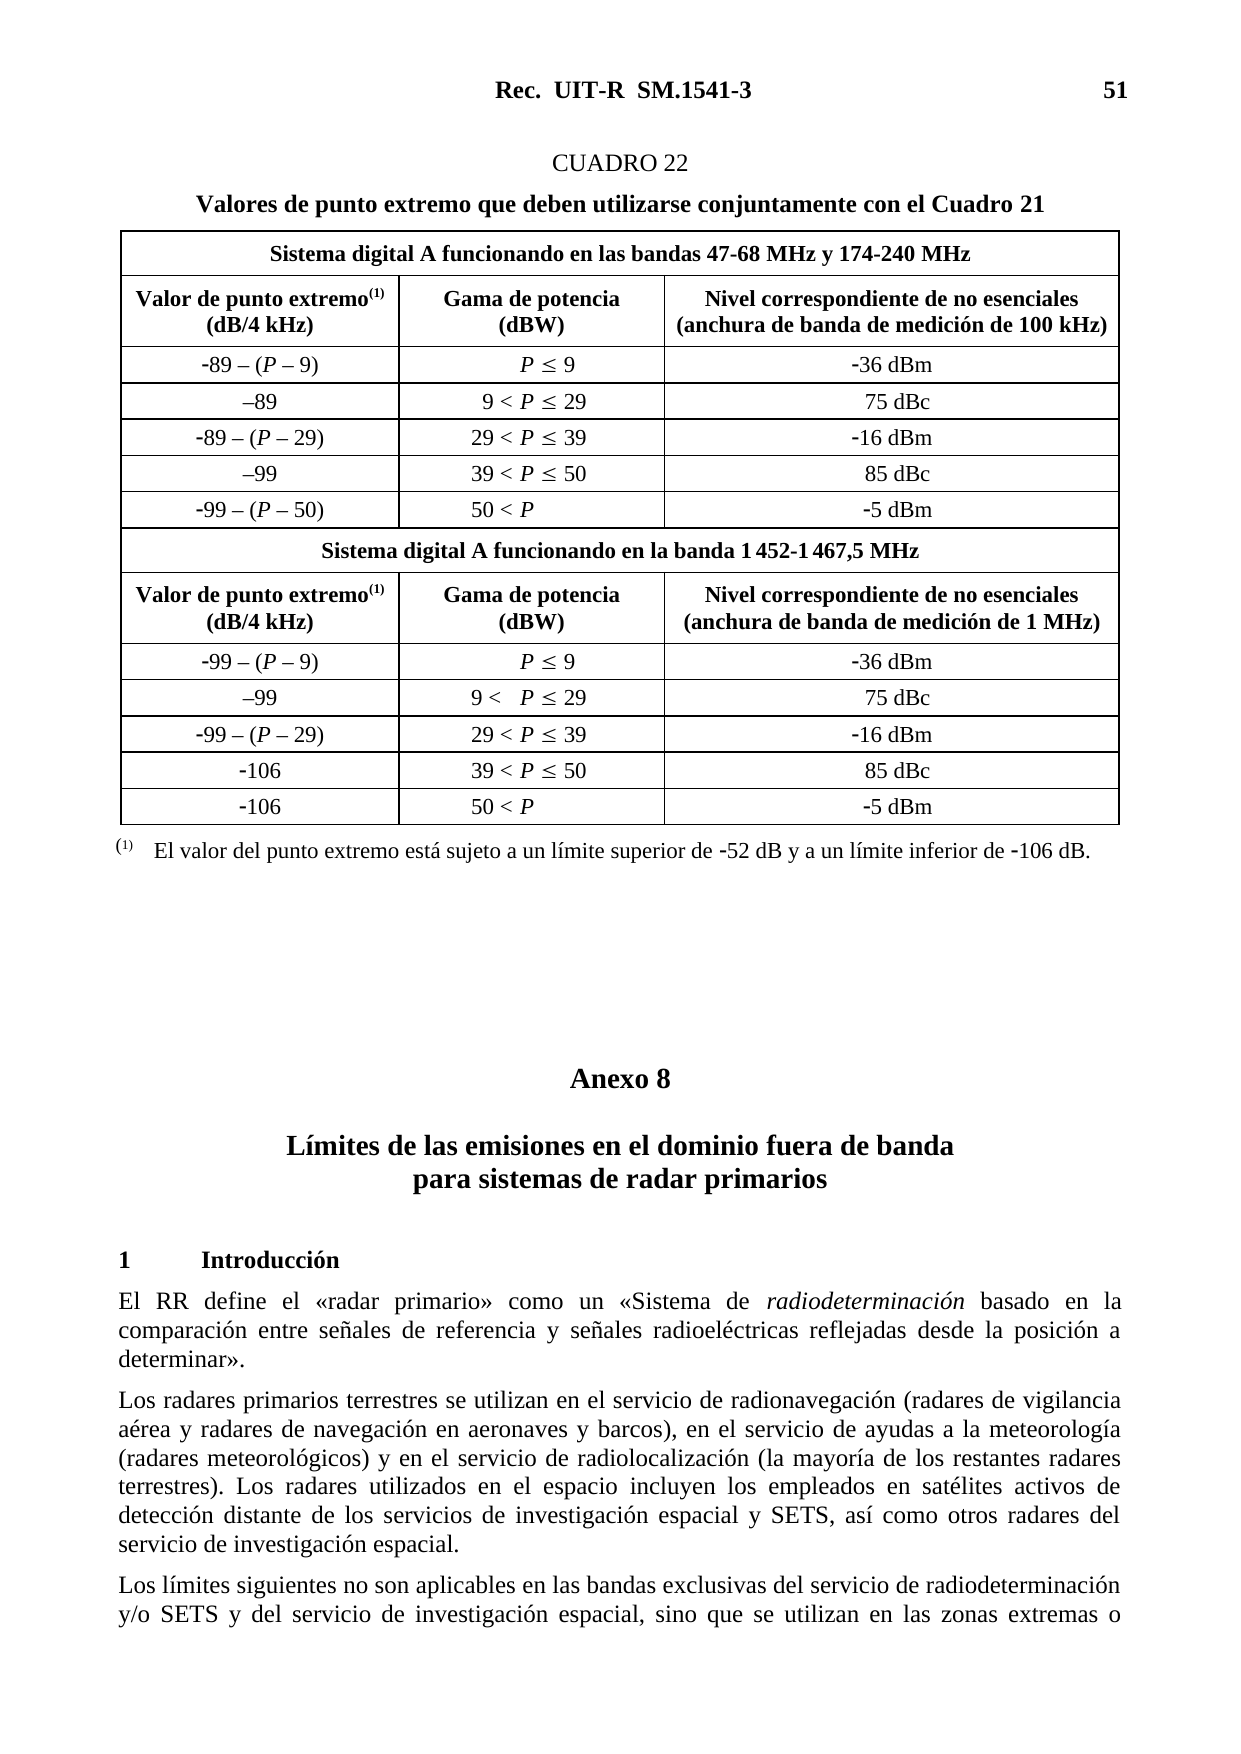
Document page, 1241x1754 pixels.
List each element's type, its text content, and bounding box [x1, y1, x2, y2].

table_cell 39 < P 50 [400, 456, 664, 491]
table_cell Nivel correspondiente de no esenciales (anchura de banda de medición de 1 MHz) [665, 573, 1118, 642]
title Valores de punto extremo que deben utilizarse conjuntamente con el Cuadro 21 [118, 189, 1122, 218]
text CUADRO 22 [118, 148, 1122, 176]
table_cell (1) El valor del punto extremo está sujeto a un límite superior de 52 dB y a un límite inferior de 106 dB. [121, 825, 1119, 863]
table_cell 50 < P [400, 789, 664, 824]
table_cell 50 < P [400, 492, 664, 527]
table_cell –99 [122, 680, 398, 715]
table_cell 106 [122, 753, 398, 787]
table_cell 89 – (P – 9) [122, 347, 398, 382]
table_cell 29 < P 39 [400, 420, 664, 454]
table_cell P 9 [400, 347, 664, 382]
table_cell 75 dBc [665, 680, 1118, 715]
table_cell 89 – (P – 29) [122, 420, 398, 454]
table_cell 16 dBm [665, 717, 1118, 751]
table_cell 9 < P 29 [400, 384, 664, 418]
table_cell 99 – (P – 50) [122, 492, 398, 527]
text Los radares primarios terrestres se utilizan en el servicio de radionavegación (radares de vigilancia aérea y radares de navegación en aeronaves y barcos), en el servicio de ayudas a la meteorología (radares meteorológicos) y en el servicio de radiolocalización (la mayoría de los restantes radares terrestres). Los radares utilizados en el espacio incluyen los empleados en satélites activos de detección distante de los servicios de investigación espacial y SETS, así como otros radares del servicio de investigación espacial. [118, 1385, 1122, 1558]
table_cell 85 dBc [665, 753, 1118, 787]
table_cell 29 < P 39 [400, 717, 664, 751]
table_cell 16 dBm [665, 420, 1118, 454]
table_cell 9 < P 29 [400, 680, 664, 715]
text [118, 1570, 1122, 1628]
table_cell 106 [122, 789, 398, 824]
text El RR define el «radar primario» como un «Sistema de radiodeterminación basado en la comparación entre señales de referencia y señales radioeléctricas reflejadas desde la posición a determinar». [118, 1286, 1122, 1373]
table_cell 85 dBc [665, 456, 1118, 491]
table_cell 99 – (P – 29) [122, 717, 398, 751]
table_cell 5 dBm [665, 789, 1118, 824]
title Anexo 8 Límites de las emisiones en el dominio fuera de banda para sistemas de radar primarios [118, 1061, 1122, 1195]
table_cell –99 [122, 456, 398, 491]
table_cell Gama de potencia (dBW) [400, 573, 664, 642]
table_cell –89 [122, 384, 398, 418]
table_cell Gama de potencia (dBW) [400, 276, 664, 346]
table_cell 36 dBm [665, 644, 1118, 679]
table_cell 99 – (P – 9) [122, 644, 398, 679]
table_cell 5 dBm [665, 492, 1118, 527]
table_cell Sistema digital A funcionando en la banda 1 452-1 467,5 MHz [122, 529, 1118, 572]
table_cell 39 < P 50 [400, 753, 664, 787]
table_cell P 9 [400, 644, 664, 679]
table_header Sistema digital A funcionando en las bandas 47-68 MHz y 174-240 MHz [122, 232, 1118, 275]
table_cell 36 dBm [665, 347, 1118, 382]
table_cell Nivel correspondiente de no esenciales (anchura de banda de medición de 100 kHz) [665, 276, 1118, 346]
subtitle 1 Introducción [118, 1245, 1122, 1274]
table_cell 75 dBc [665, 384, 1118, 418]
table_cell Valor de punto extremo(1) (dB/4 kHz) [122, 573, 398, 642]
table_cell Valor de punto extremo(1) (dB/4 kHz) [122, 276, 398, 346]
